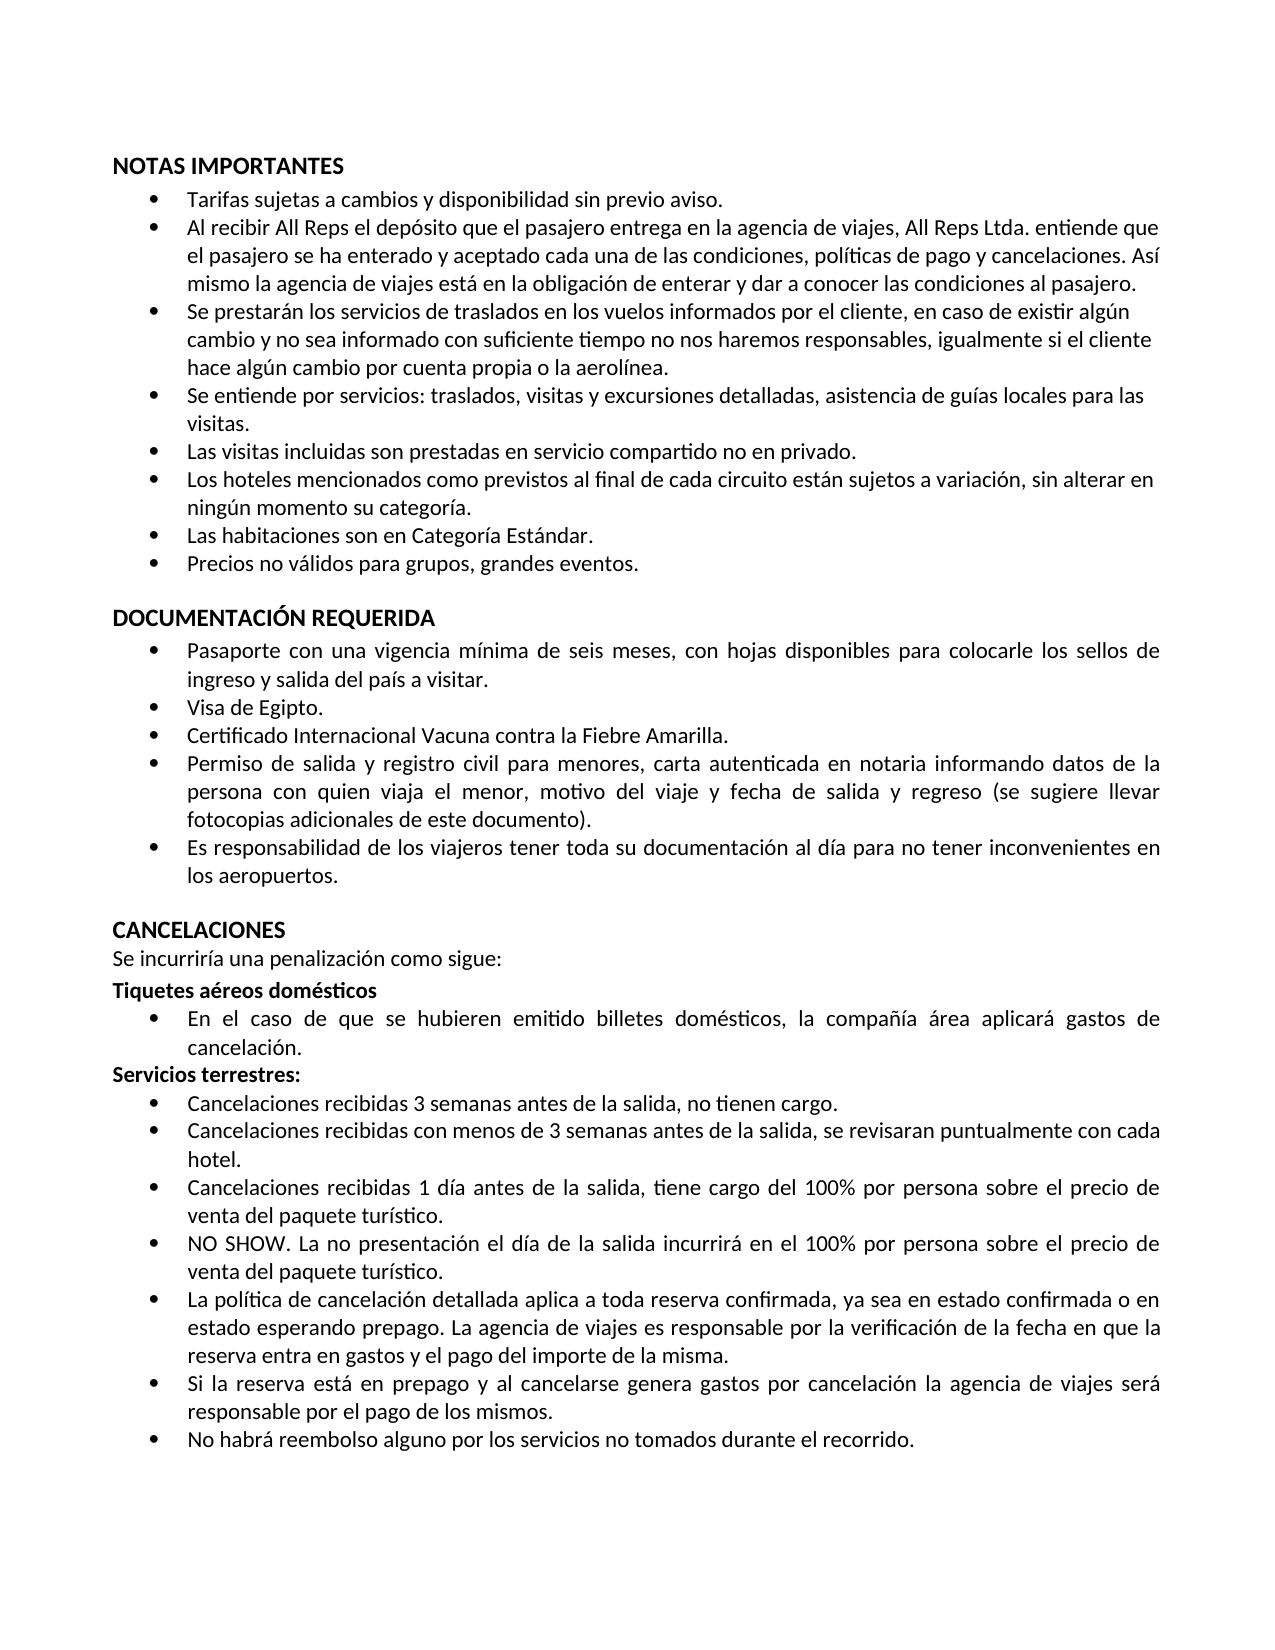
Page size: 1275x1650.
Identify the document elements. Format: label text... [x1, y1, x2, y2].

text Los hoteles mencionados como previstos al final de cada circuito están sujetos a variación, sin alterar en ningún momento su categoría. [150, 465, 1162, 521]
text NO SHOW. La no presentación el día de la salida incurrirá en el 100% por persona sobre el precio de venta del paquete turístico. [150, 1229, 1162, 1285]
text DOCUMENTACIÓN REQUERIDA [112, 602, 1162, 632]
text NOTAS IMPORTANTES [112, 150, 1162, 181]
text Se incurriría una penalización como sigue: [112, 944, 1162, 972]
text Se entiende por servicios: traslados, visitas y excursiones detalladas, asistencia de guías locales para las visitas. [150, 381, 1162, 437]
text Las habitaciones son en Categoría Estándar. [150, 521, 1162, 549]
text La política de cancelación detallada aplica a toda reserva confirmada, ya sea en estado confirmada o en estado esperando prepago. La agencia de viajes es responsable por la verificación de la fecha en que la reserva entra en gastos y el pago del importe de la misma. [150, 1285, 1162, 1369]
text No habrá reembolso alguno por los servicios no tomados durante el recorrido. [150, 1425, 1162, 1453]
text Cancelaciones recibidas 3 semanas antes de la salida, no tienen cargo. [150, 1089, 1162, 1117]
text Tarifas sujetas a cambios y disponibilidad sin previo aviso. [150, 185, 1162, 213]
list Servicios terrestres: [112, 1061, 1162, 1089]
list Tiquetes aéreos domésticos [112, 977, 1162, 1004]
text CANCELACIONES [112, 914, 1162, 944]
text Cancelaciones recibidas con menos de 3 semanas antes de la salida, se revisaran puntualmente con cada hotel. [150, 1117, 1162, 1173]
text Precios no válidos para grupos, grandes eventos. [150, 549, 1162, 577]
text Si la reserva está en prepago y al cancelarse genera gastos por cancelación la agencia de viajes será responsable por el pago de los mismos. [150, 1369, 1162, 1425]
text Permiso de salida y registro civil para menores, carta autenticada en notaria informando datos de la persona con quien viaja el menor, motivo del viaje y fecha de salida y regreso (se sugiere llevar fotocopias adicionales de este documento). [150, 749, 1162, 833]
text En el caso de que se hubieren emitido billetes domésticos, la compañía área aplicará gastos de cancelación. [150, 1004, 1162, 1061]
text Es responsabilidad de los viajeros tener toda su documentación al día para no tener inconvenientes en los aeropuertos. [150, 833, 1162, 889]
text Certificado Internacional Vacuna contra la Fiebre Amarilla. [150, 721, 1162, 749]
text Visa de Egipto. [150, 693, 1162, 721]
text Pasaporte con una vigencia mínima de seis meses, con hojas disponibles para colocarle los sellos de ingreso y salida del país a visitar. [150, 637, 1162, 693]
text Al recibir All Reps el depósito que el pasajero entrega en la agencia de viajes, All Reps Ltda. entiende que el pasajero se ha enterado y aceptado cada una de las condiciones, políticas de pago y cancelaciones. Así mismo la agencia de viajes está en la obligación de enterar y dar a conocer las condiciones al pasajero. [150, 213, 1162, 297]
text Se prestarán los servicios de traslados en los vuelos informados por el cliente, en caso de existir algún cambio y no sea informado con suficiente tiempo no nos haremos responsables, igualmente si el cliente hace algún cambio por cuenta propia o la aerolínea. [150, 297, 1162, 381]
text Las visitas incluidas son prestadas en servicio compartido no en privado. [150, 437, 1162, 465]
text Cancelaciones recibidas 1 día antes de la salida, tiene cargo del 100% por persona sobre el precio de venta del paquete turístico. [150, 1173, 1162, 1229]
